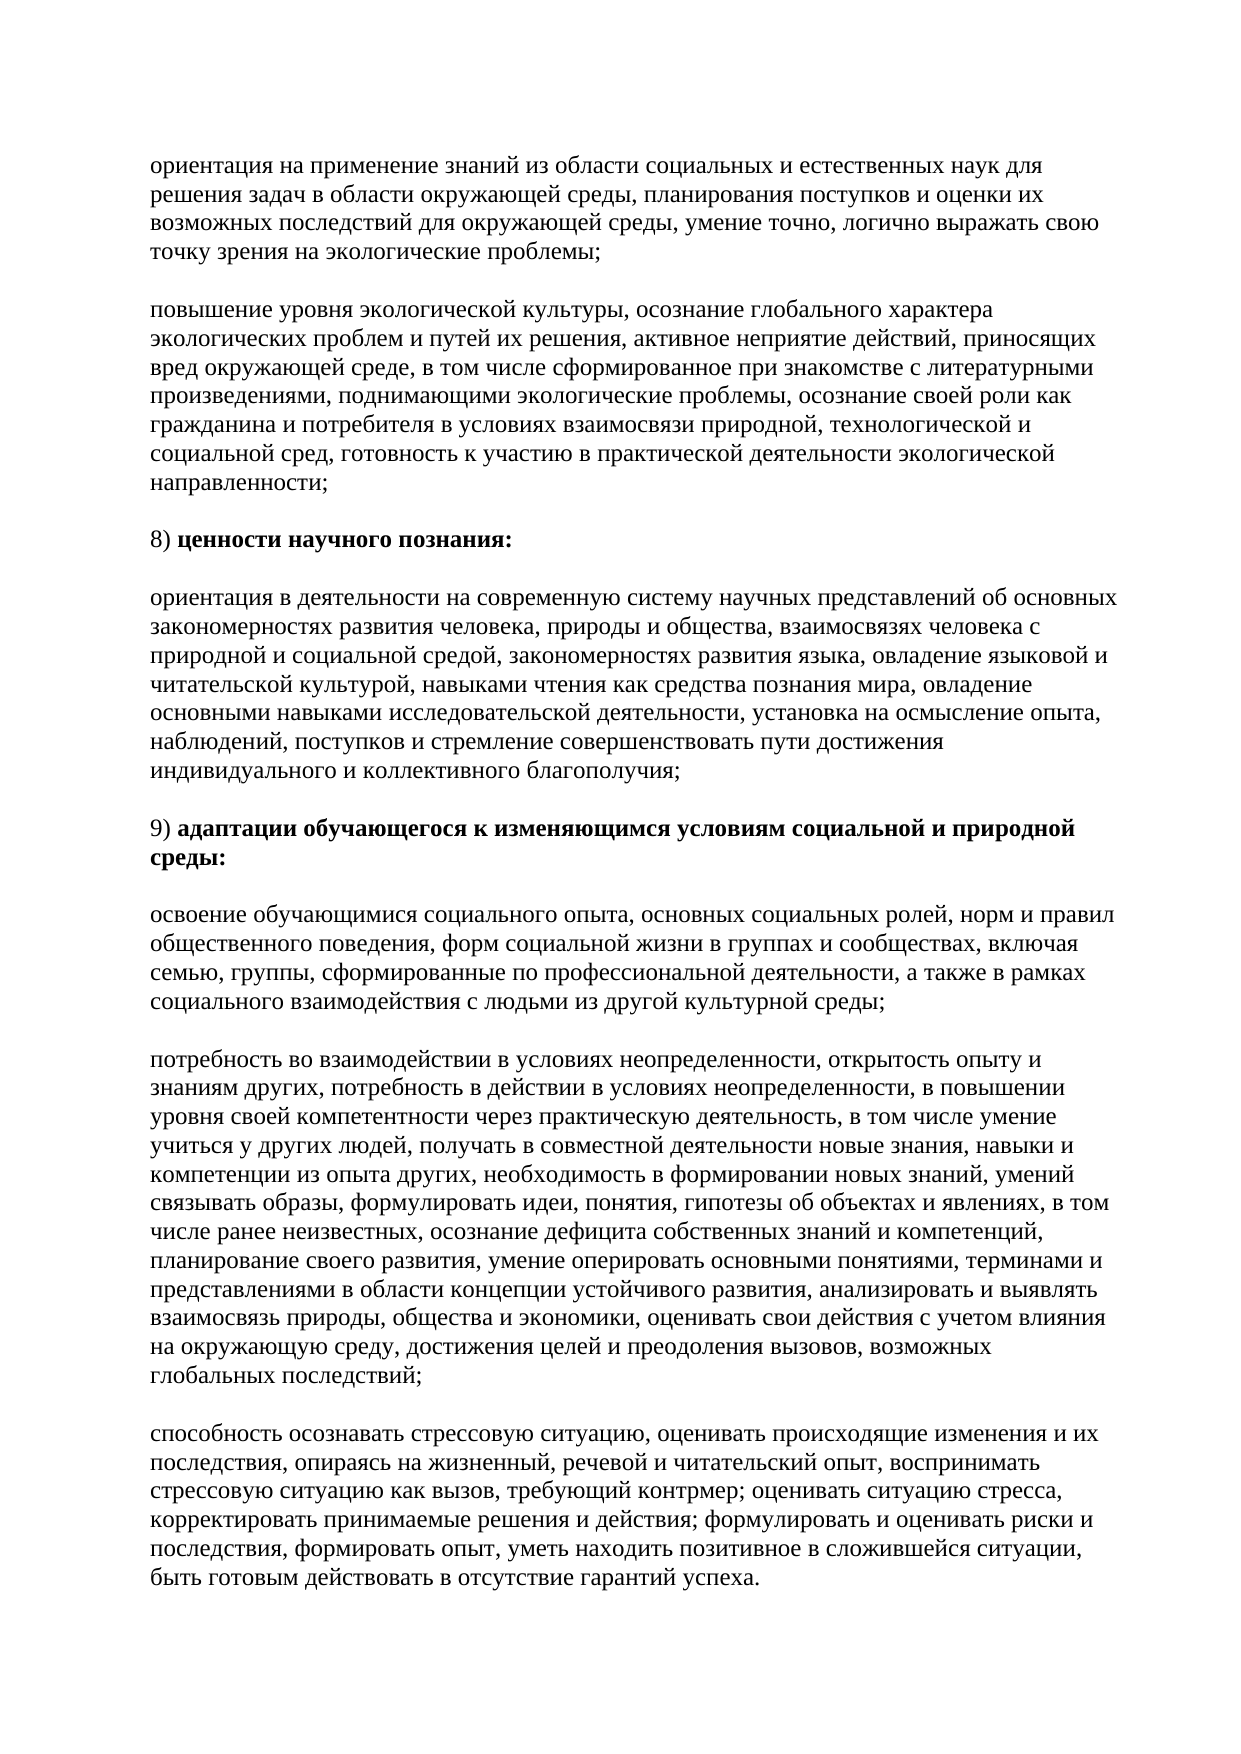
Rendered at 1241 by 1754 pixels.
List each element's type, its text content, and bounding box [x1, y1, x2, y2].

text повышение уровня экологической культуры, осознание глобального характера экологических проблем и путей их решения, активное неприятие действий, приносящих вред окружающей среде, в том числе сформированное при знакомстве с литературными произведениями, поднимающими экологические проблемы, осознание своей роли как гражданина и потребителя в условиях взаимосвязи природной, технологической и социальной сред, готовность к участию в практической деятельности экологической направленности; [150, 294, 1122, 495]
text освоение обучающимися социального опыта, основных социальных ролей, норм и правил общественного поведения, форм социальной жизни в группах и сообществах, включая семью, группы, сформированные по профессиональной деятельности, а также в рамках социального взаимодействия с людьми из другой культурной среды; [150, 899, 1122, 1014]
text ориентация в деятельности на современную систему научных представлений об основных закономерностях развития человека, природы и общества, взаимосвязях человека с природной и социальной средой, закономерностях развития языка, овладение языковой и читательской культурой, навыками чтения как средства познания мира, овладение основными навыками исследовательской деятельности, установка на осмысление опыта, наблюдений, поступков и стремление совершенствовать пути достижения индивидуального и коллективного благополучия; [150, 582, 1122, 784]
text 8) ценности научного познания: [150, 524, 1122, 553]
text потребность во взаимодействии в условиях неопределенности, открытость опыту и знаниям других, потребность в действии в условиях неопределенности, в повышении уровня своей компетентности через практическую деятельность, в том числе умение учиться у других людей, получать в совместной деятельности новые знания, навыки и компетенции из опыта других, необходимость в формировании новых знаний, умений связывать образы, формулировать идеи, понятия, гипотезы об объектах и явлениях, в том числе ранее неизвестных, осознание дефицита собственных знаний и компетенций, планирование своего развития, умение оперировать основными понятиями, терминами и представлениями в области концепции устойчивого развития, анализировать и выявлять взаимосвязь природы, общества и экономики, оценивать свои действия с учетом влияния на окружающую среду, достижения целей и преодоления вызовов, возможных глобальных последствий; [150, 1044, 1122, 1389]
text ориентация на применение знаний из области социальных и естественных наук для решения задач в области окружающей среды, планирования поступков и оценки их возможных последствий для окружающей среды, умение точно, логично выражать свою точку зрения на экологические проблемы; [150, 150, 1122, 265]
text способность осознавать стрессовую ситуацию, оценивать происходящие изменения и их последствия, опираясь на жизненный, речевой и читательский опыт, воспринимать стрессовую ситуацию как вызов, требующий контрмер; оценивать ситуацию стресса, корректировать принимаемые решения и действия; формулировать и оценивать риски и последствия, формировать опыт, уметь находить позитивное в сложившейся ситуации, быть готовым действовать в отсутствие гарантий успеха. [150, 1418, 1122, 1590]
text 9) адаптации обучающегося к изменяющимся условиям социальной и природной среды: [150, 813, 1122, 870]
